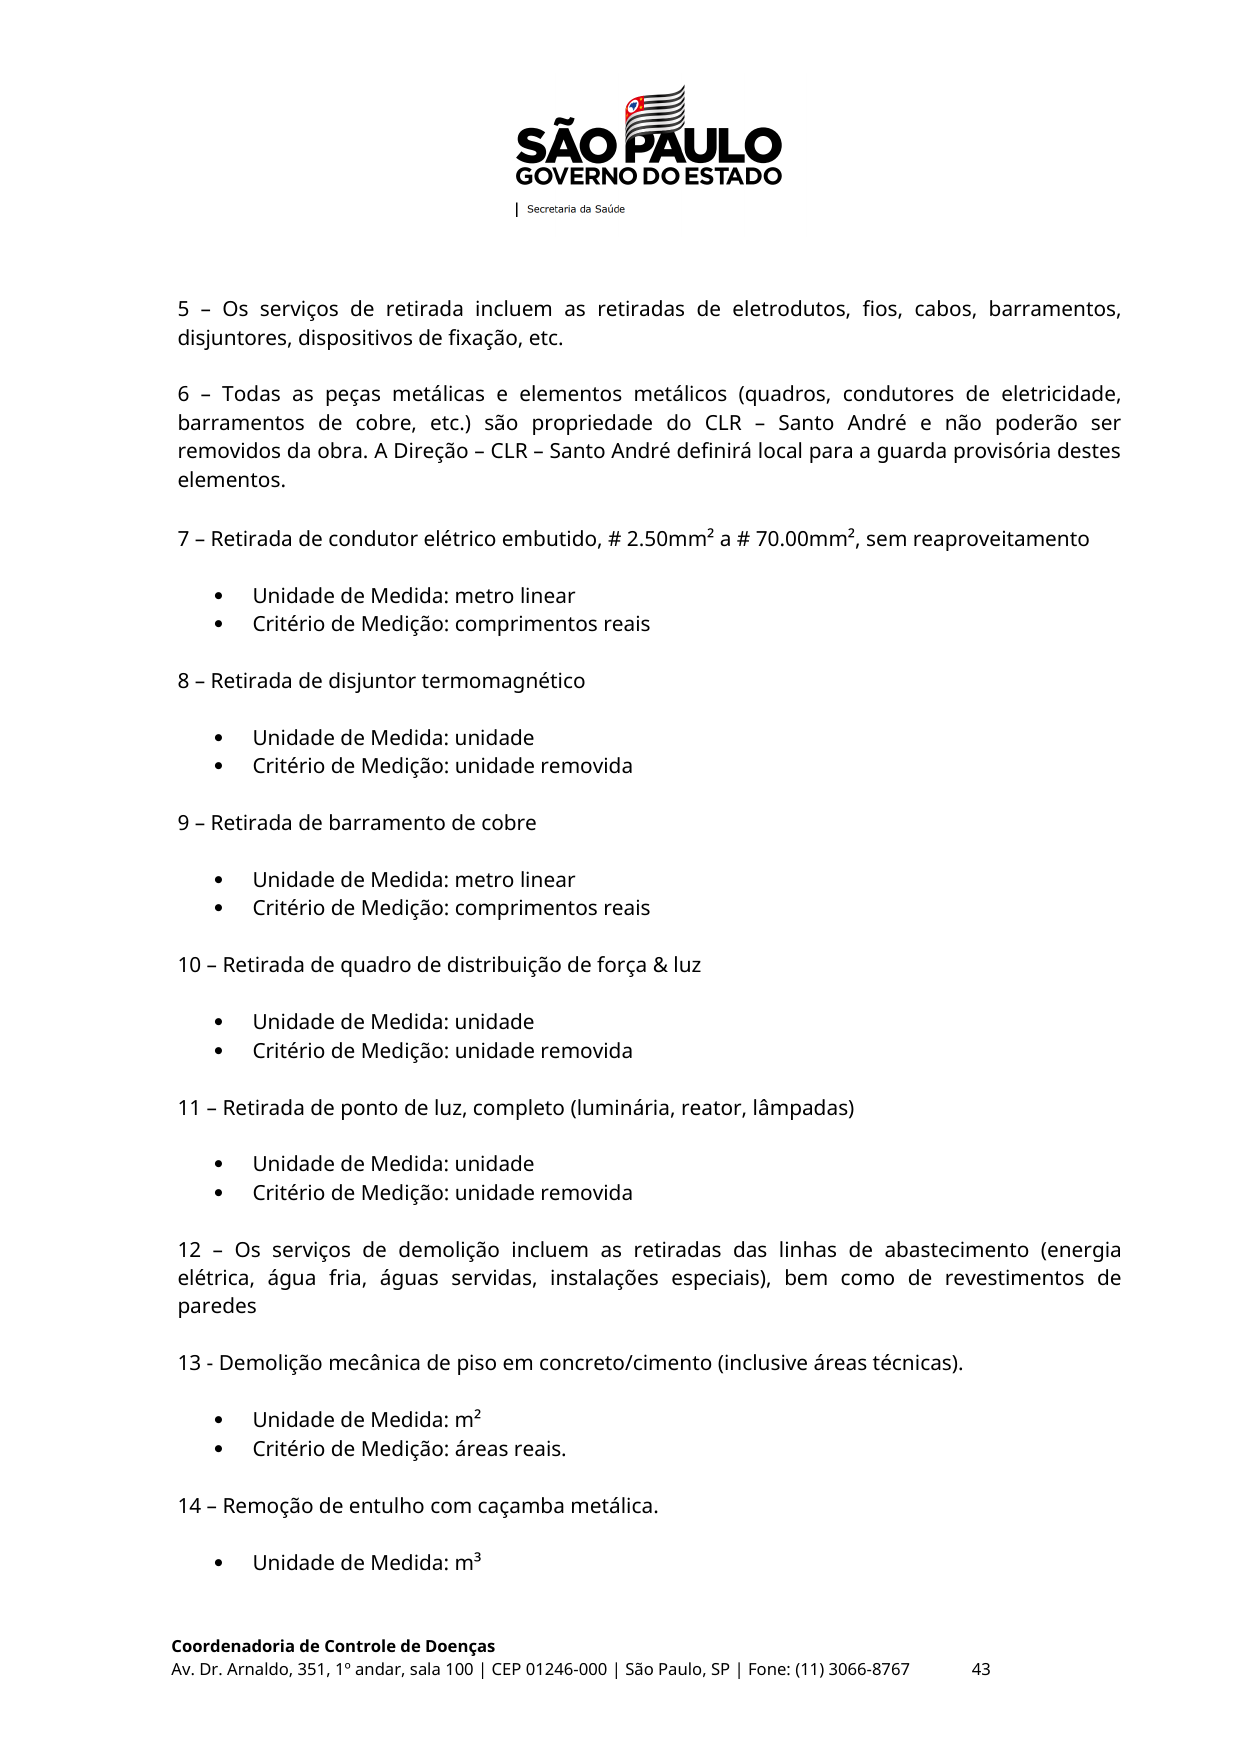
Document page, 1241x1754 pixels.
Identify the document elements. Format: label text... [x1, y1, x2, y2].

text 5 – Os serviços de retirada incluem as retiradas de eletrodutos, fios, cabos, barramentos, disjuntores, dispositivos de fixação, etc. [177, 294, 1123, 351]
list Unidade de Medida: unidade [215, 1007, 1123, 1036]
list Critério de Medição: comprimentos reais [215, 893, 1123, 922]
list Unidade de Medida: unidade [215, 723, 1123, 751]
list Unidade de Medida: m³ [215, 1548, 1123, 1576]
list Critério de Medição: unidade removida [215, 1036, 1123, 1064]
list Critério de Medição: unidade removida [215, 751, 1123, 780]
text 14 – Remoção de entulho com caçamba metálica. [177, 1491, 1123, 1519]
text 9 – Retirada de barramento de cobre [177, 808, 1123, 837]
text 11 – Retirada de ponto de luz, completo (luminária, reator, lâmpadas) [177, 1093, 1123, 1121]
list Critério de Medição: comprimentos reais [215, 609, 1123, 638]
list Unidade de Medida: unidade [215, 1149, 1123, 1178]
text 7 – Retirada de condutor elétrico embutido, # 2.50mm² a # 70.00mm², sem reaproveitamento [177, 524, 1123, 552]
text 13 - Demolição mecânica de piso em concreto/cimento (inclusive áreas técnicas). [177, 1348, 1123, 1377]
list Critério de Medição: unidade removida [215, 1178, 1123, 1206]
text 8 – Retirada de disjuntor termomagnético [177, 666, 1123, 694]
picture [493, 73, 807, 237]
text 10 – Retirada de quadro de distribuição de força & luz [177, 950, 1123, 979]
list Unidade de Medida: m² [215, 1405, 1123, 1434]
list Critério de Medição: áreas reais. [215, 1434, 1123, 1462]
list Unidade de Medida: metro linear [215, 865, 1123, 893]
list Unidade de Medida: metro linear [215, 581, 1123, 609]
text 6 – Todas as peças metálicas e elementos metálicos (quadros, condutores de eletricidade, barramentos de cobre, etc.) são propriedade do CLR – Santo André e não poderão ser removidos da obra. A Direção – CLR – Santo André definirá local para a guarda provisória destes elementos. [177, 379, 1123, 493]
text 12 – Os serviços de demolição incluem as retiradas das linhas de abastecimento (energia elétrica, água fria, águas servidas, instalações especiais), bem como de revestimentos de paredes [177, 1235, 1123, 1320]
